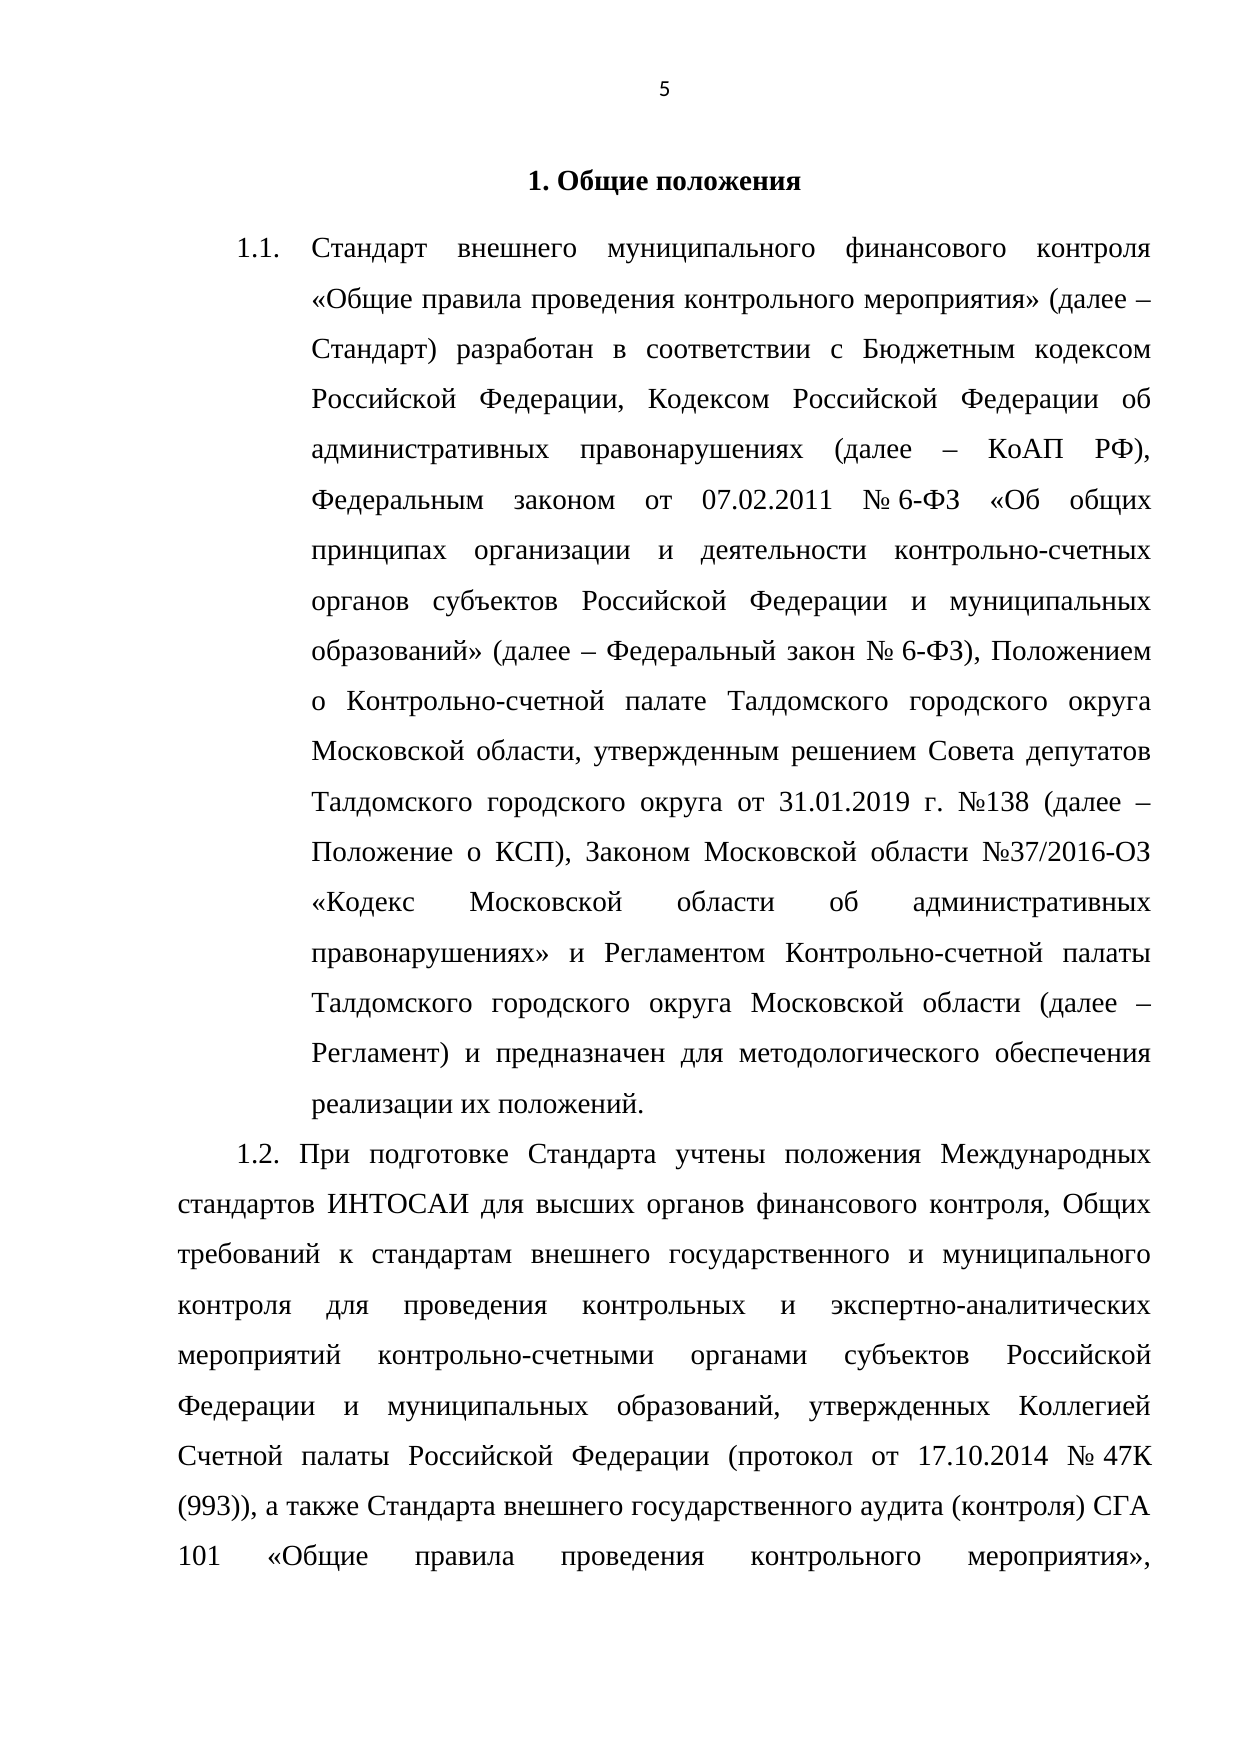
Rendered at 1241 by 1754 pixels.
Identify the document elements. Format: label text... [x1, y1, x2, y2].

text 1. Общие положения [177, 163, 1152, 197]
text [177, 1136, 1152, 1572]
list Стандарт внешнего муниципального финансового контроля «Общие правила проведения контрольного мероприятия» (далее – Стандарт) разработан в соответствии с Бюджетным кодексом Российской Федерации, Кодексом Российской Федерации об административных правонарушениях (далее – КоАП РФ), Федеральным законом от 07.02.2011 № 6-ФЗ «Об общих принципах организации и деятельности контрольно-счетных органов субъектов Российской Федерации и муниципальных образований» (далее – Федеральный закон № 6-ФЗ), Положением о Контрольно-счетной палате Талдомского городского округа Московской области, утвержденным решением Совета депутатов Талдомского городского округа от 31.01.2019 г. №138 (далее – Положение о КСП), Законом Московской области №37/2016-ОЗ «Кодекс Московской области об административных правонарушениях» и Регламентом Контрольно-счетной палаты Талдомского городского округа Московской области (далее – Регламент) и предназначен для методологического обеспечения реализации их положений. [236, 230, 1152, 1119]
